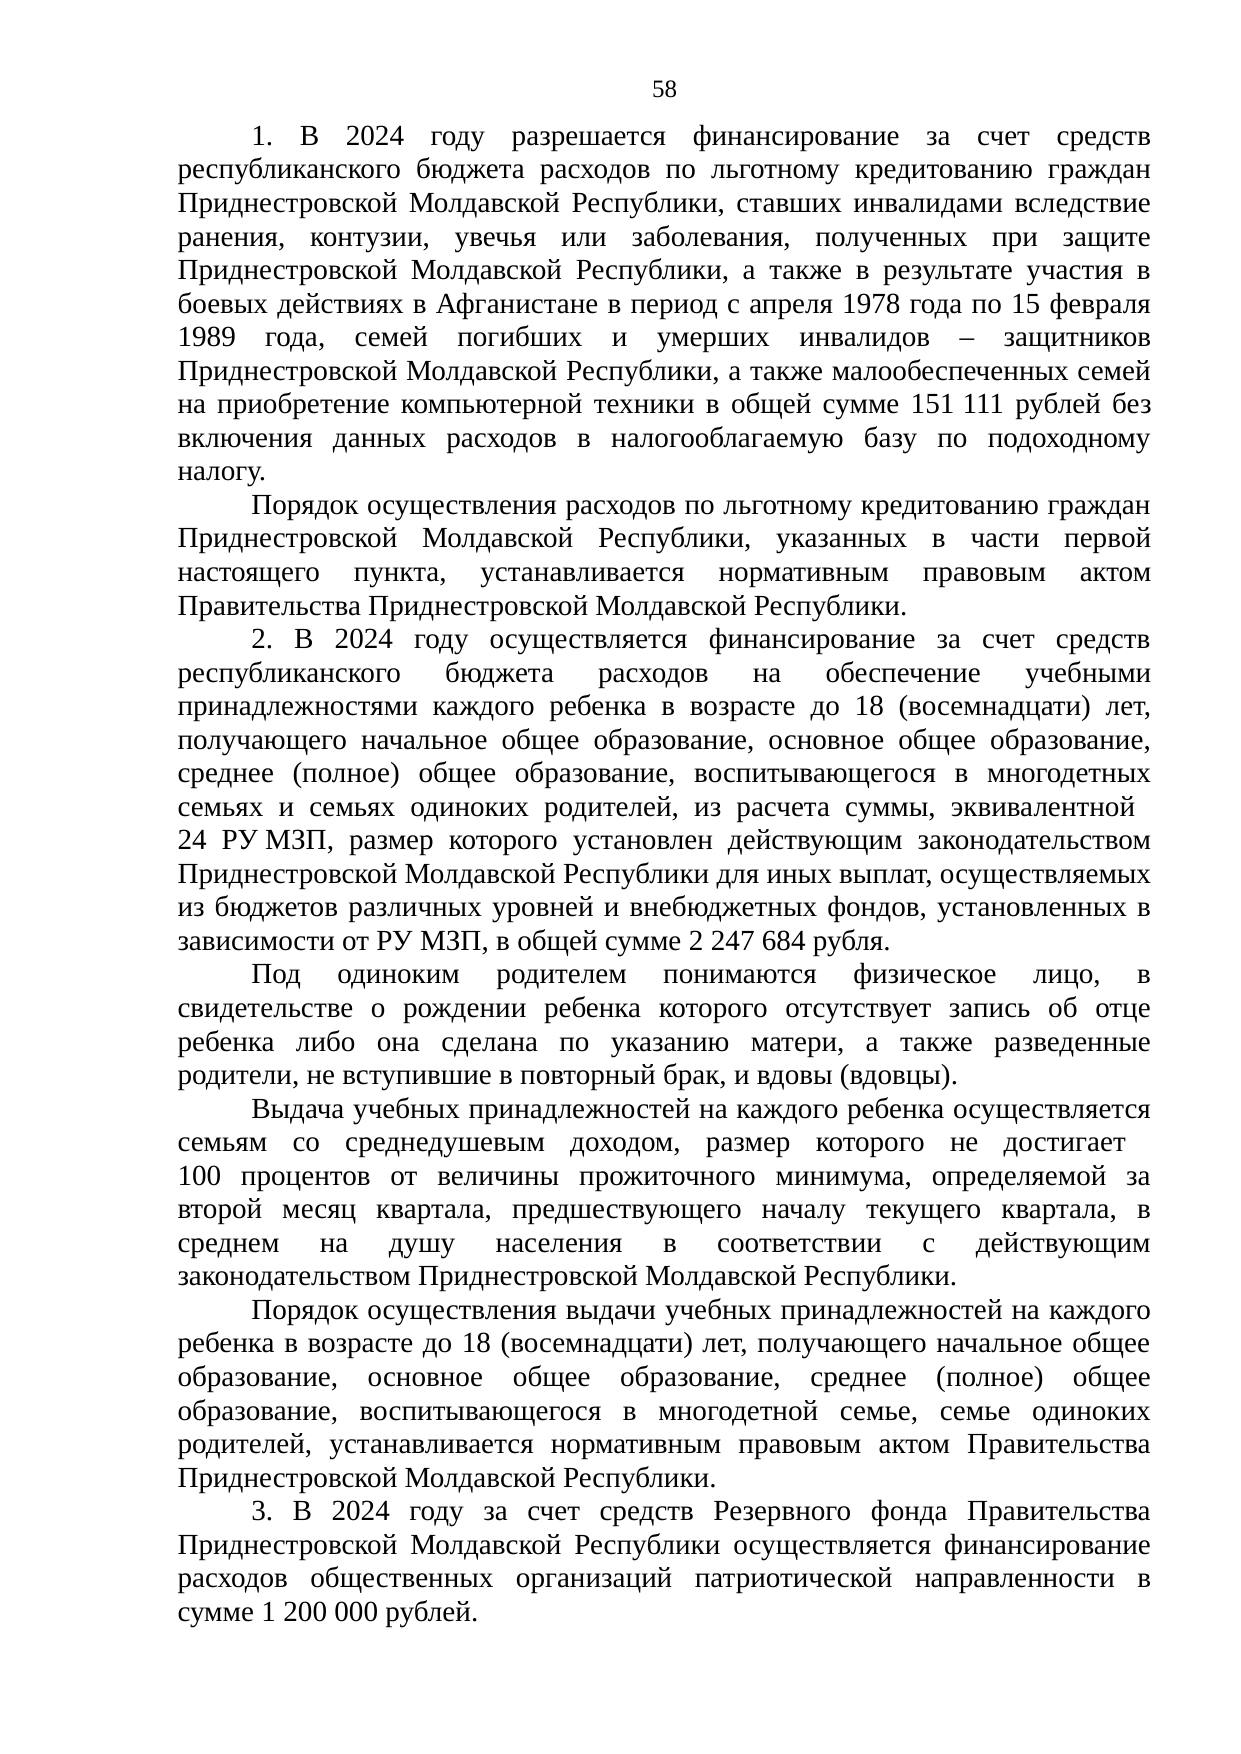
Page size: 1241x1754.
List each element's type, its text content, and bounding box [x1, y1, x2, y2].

text 1. В 2024 году разрешается финансирование за счет средств республиканского бюджета расходов по льготному кредитованию граждан Приднестровской Молдавской Республики, ставших инвалидами вследствие ранения, контузии, увечья или заболевания, полученных при защите Приднестровской Молдавской Республики, а также в результате участия в боевых действиях в Афганистане в период с апреля 1978 года по 15 февраля 1989 года, семей погибших и умерших инвалидов – защитников Приднестровской Молдавской Республики, а также малообеспеченных семей на приобретение компьютерной техники в общей сумме 151 111 рублей без включения данных расходов в налогооблагаемую базу по подоходному налогу. [177, 118, 1152, 487]
text 2. В 2024 году осуществляется финансирование за счет средств республиканского бюджета расходов на обеспечение учебными принадлежностями каждого ребенка в возрасте до 18 (восемнадцати) лет, получающего начальное общее образование, основное общее образование, среднее (полное) общее образование, воспитывающегося в многодетных семьях и семьях одиноких родителей, из расчета суммы, эквивалентной 24 РУ МЗП, размер которого установлен действующим законодательством Приднестровской Молдавской Республики для иных выплат, осуществляемых из бюджетов различных уровней и внебюджетных фондов, установленных в зависимости от РУ МЗП, в общей сумме 2 247 684 рубля. [177, 621, 1152, 957]
text Порядок осуществления расходов по льготному кредитованию граждан Приднестровской Молдавской Республики, указанных в части первой настоящего пункта, устанавливается нормативным правовым актом Правительства Приднестровской Молдавской Республики. [177, 487, 1152, 621]
text Порядок осуществления выдачи учебных принадлежностей на каждого ребенка в возрасте до 18 (восемнадцати) лет, получающего начальное общее образование, основное общее образование, среднее (полное) общее образование, воспитывающегося в многодетной семье, семье одиноких родителей, устанавливается нормативным правовым актом Правительства Приднестровской Молдавской Республики. [177, 1292, 1152, 1493]
text Выдача учебных принадлежностей на каждого ребенка осуществляется семьям со среднедушевым доходом, размер которого не достигает 100 процентов от величины прожиточного минимума, определяемой за второй месяц квартала, предшествующего началу текущего квартала, в среднем на душу населения в соответствии с действующим законодательством Приднестровской Молдавской Республики. [177, 1091, 1152, 1292]
text Под одиноким родителем понимаются физическое лицо, в свидетельстве о рождении ребенка которого отсутствует запись об отце ребенка либо она сделана по указанию матери, а также разведенные родители, не вступившие в повторный брак, и вдовы (вдовцы). [177, 957, 1152, 1091]
text 3. В 2024 году за счет средств Резервного фонда Правительства Приднестровской Молдавской Республики осуществляется финансирование расходов общественных организаций патриотической направленности в сумме 1 200 000 рублей. [177, 1493, 1152, 1627]
